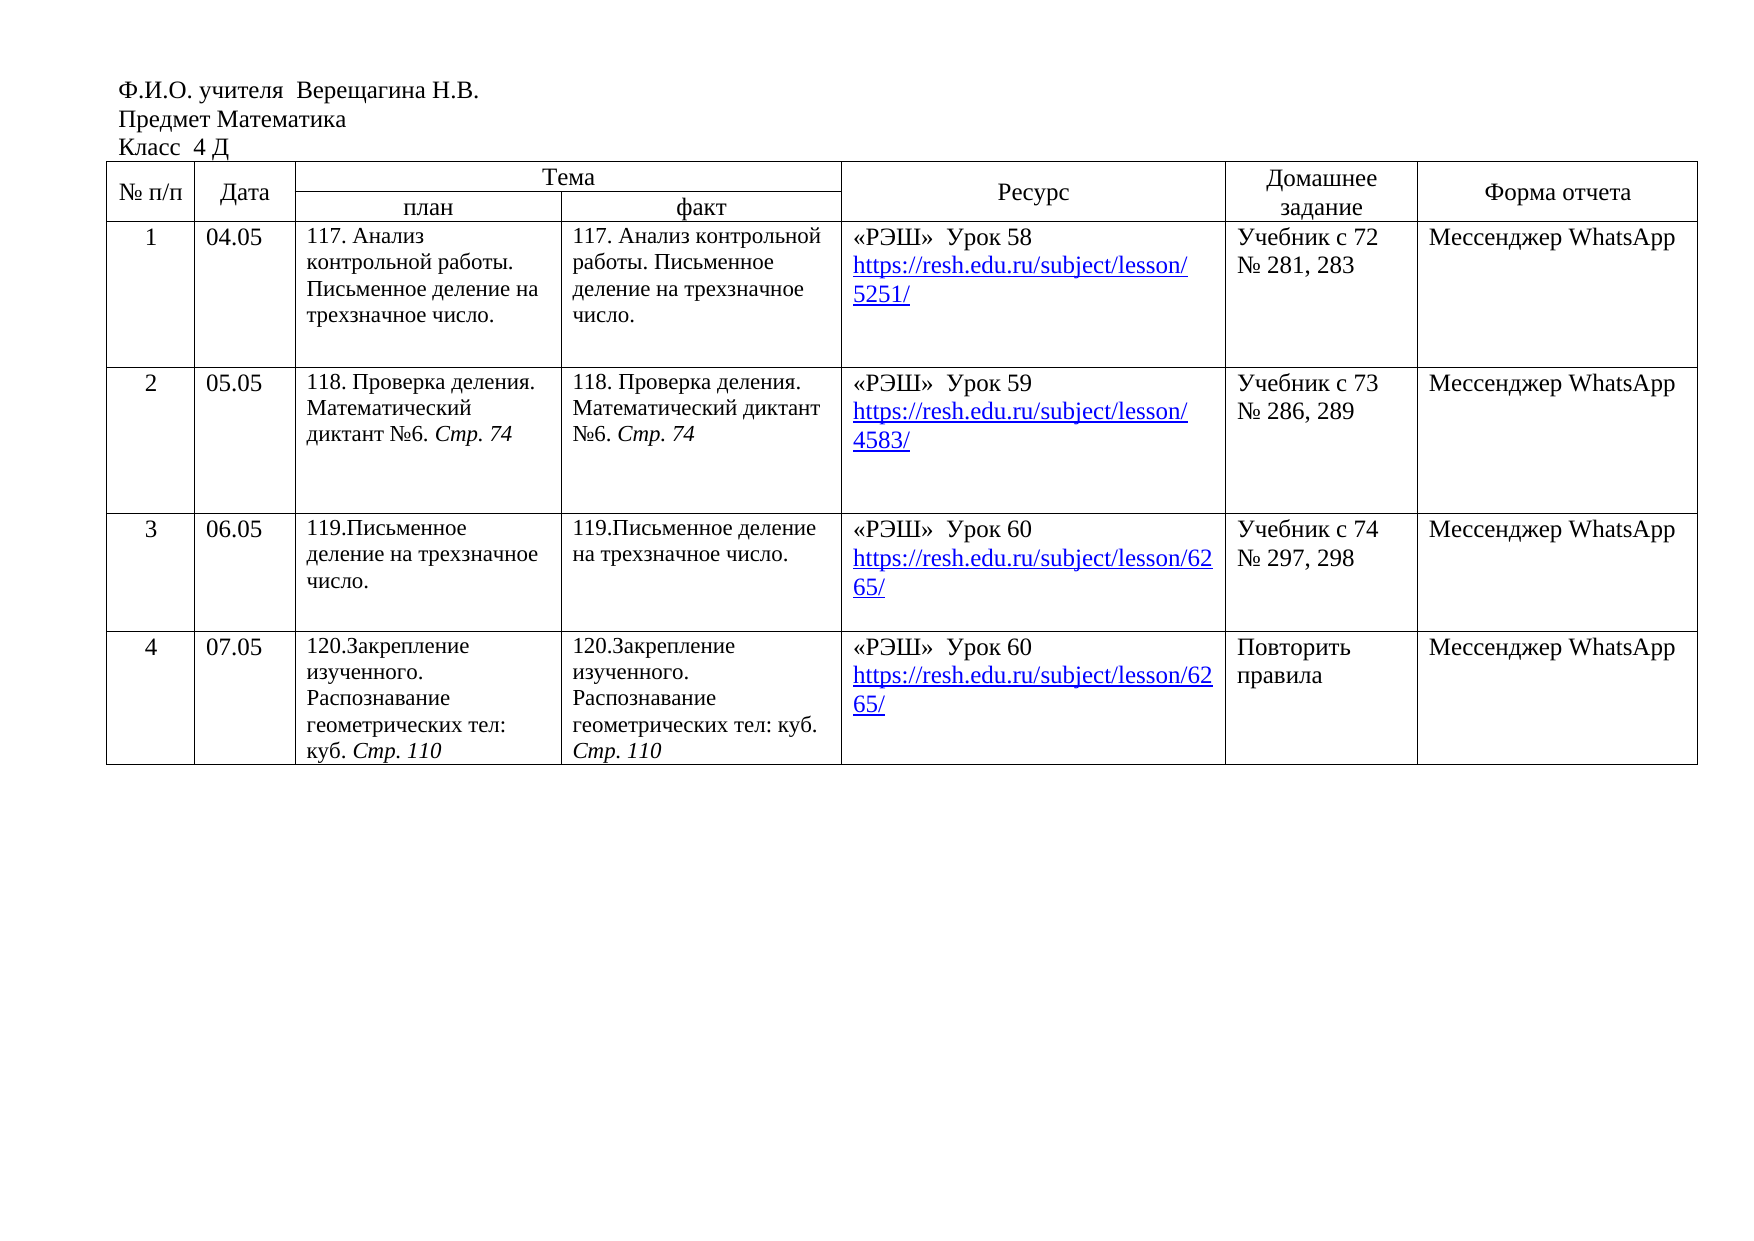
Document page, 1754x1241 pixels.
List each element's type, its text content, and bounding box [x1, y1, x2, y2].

table_cell план [296, 192, 561, 221]
table_cell Учебник с 74 № 297, 298 [1226, 514, 1417, 631]
table_cell Мессенджер WhatsApp [1418, 514, 1697, 631]
table_cell 120.Закрепление изученного. Распознавание геометрических тел: куб. Стр. 110 [296, 632, 561, 763]
table_cell Мессенджер WhatsApp [1418, 222, 1697, 367]
table_header № п/п [107, 162, 194, 221]
table_cell Учебник с 73 № 286, 289 [1226, 368, 1417, 513]
table_cell 118. Проверка деления. Математический диктант №6. Стр. 74 [562, 368, 841, 513]
table_header Дата [195, 162, 295, 221]
table_cell Учебник с 72 № 281, 283 [1226, 222, 1417, 367]
table_cell 117. Анализ контрольной работы. Письменное деление на трехзначное число. [562, 222, 841, 367]
table_cell «РЭШ» Урок 60 https://resh.edu.ru/subject/lesson/6265/ [842, 514, 1225, 631]
table_header Ресурс [842, 162, 1225, 221]
table_cell Мессенджер WhatsApp [1418, 368, 1697, 513]
text Предмет Математика [118, 104, 1679, 132]
text Ф.И.О. учителя Верещагина Н.В. [118, 75, 1679, 104]
table_cell «РЭШ» Урок 58 https://resh.edu.ru/subject/lesson/5251/ [842, 222, 1225, 367]
table_cell 119.Письменное деление на трехзначное число. [562, 514, 841, 631]
table_cell 4 [107, 632, 194, 763]
table_cell Мессенджер WhatsApp [1418, 632, 1697, 763]
table_cell 3 [107, 514, 194, 631]
table_cell 05.05 [195, 368, 295, 513]
table_cell «РЭШ» Урок 59 https://resh.edu.ru/subject/lesson/4583/ [842, 368, 1225, 513]
text Класс 4 Д [118, 132, 1679, 161]
table_cell 120.Закрепление изученного. Распознавание геометрических тел: куб. Стр. 110 [562, 632, 841, 763]
table_header Форма отчета [1418, 162, 1697, 221]
table_cell 04.05 [195, 222, 295, 367]
table_cell 06.05 [195, 514, 295, 631]
table_cell 1 [107, 222, 194, 367]
table_cell 119.Письменное деление на трехзначное число. [296, 514, 561, 631]
table_cell Повторить правила [1226, 632, 1417, 763]
table_cell 118. Проверка деления. Математический диктант №6. Стр. 74 [296, 368, 561, 513]
table_cell «РЭШ» Урок 60 https://resh.edu.ru/subject/lesson/6265/ [842, 632, 1225, 763]
table_cell 2 [107, 368, 194, 513]
table_cell факт [562, 192, 841, 221]
table_header Домашнее задание [1226, 162, 1417, 221]
table_cell 07.05 [195, 632, 295, 763]
table_cell 117. Анализ контрольной работы. Письменное деление на трехзначное число. [296, 222, 561, 367]
table_header Тема [296, 162, 841, 191]
